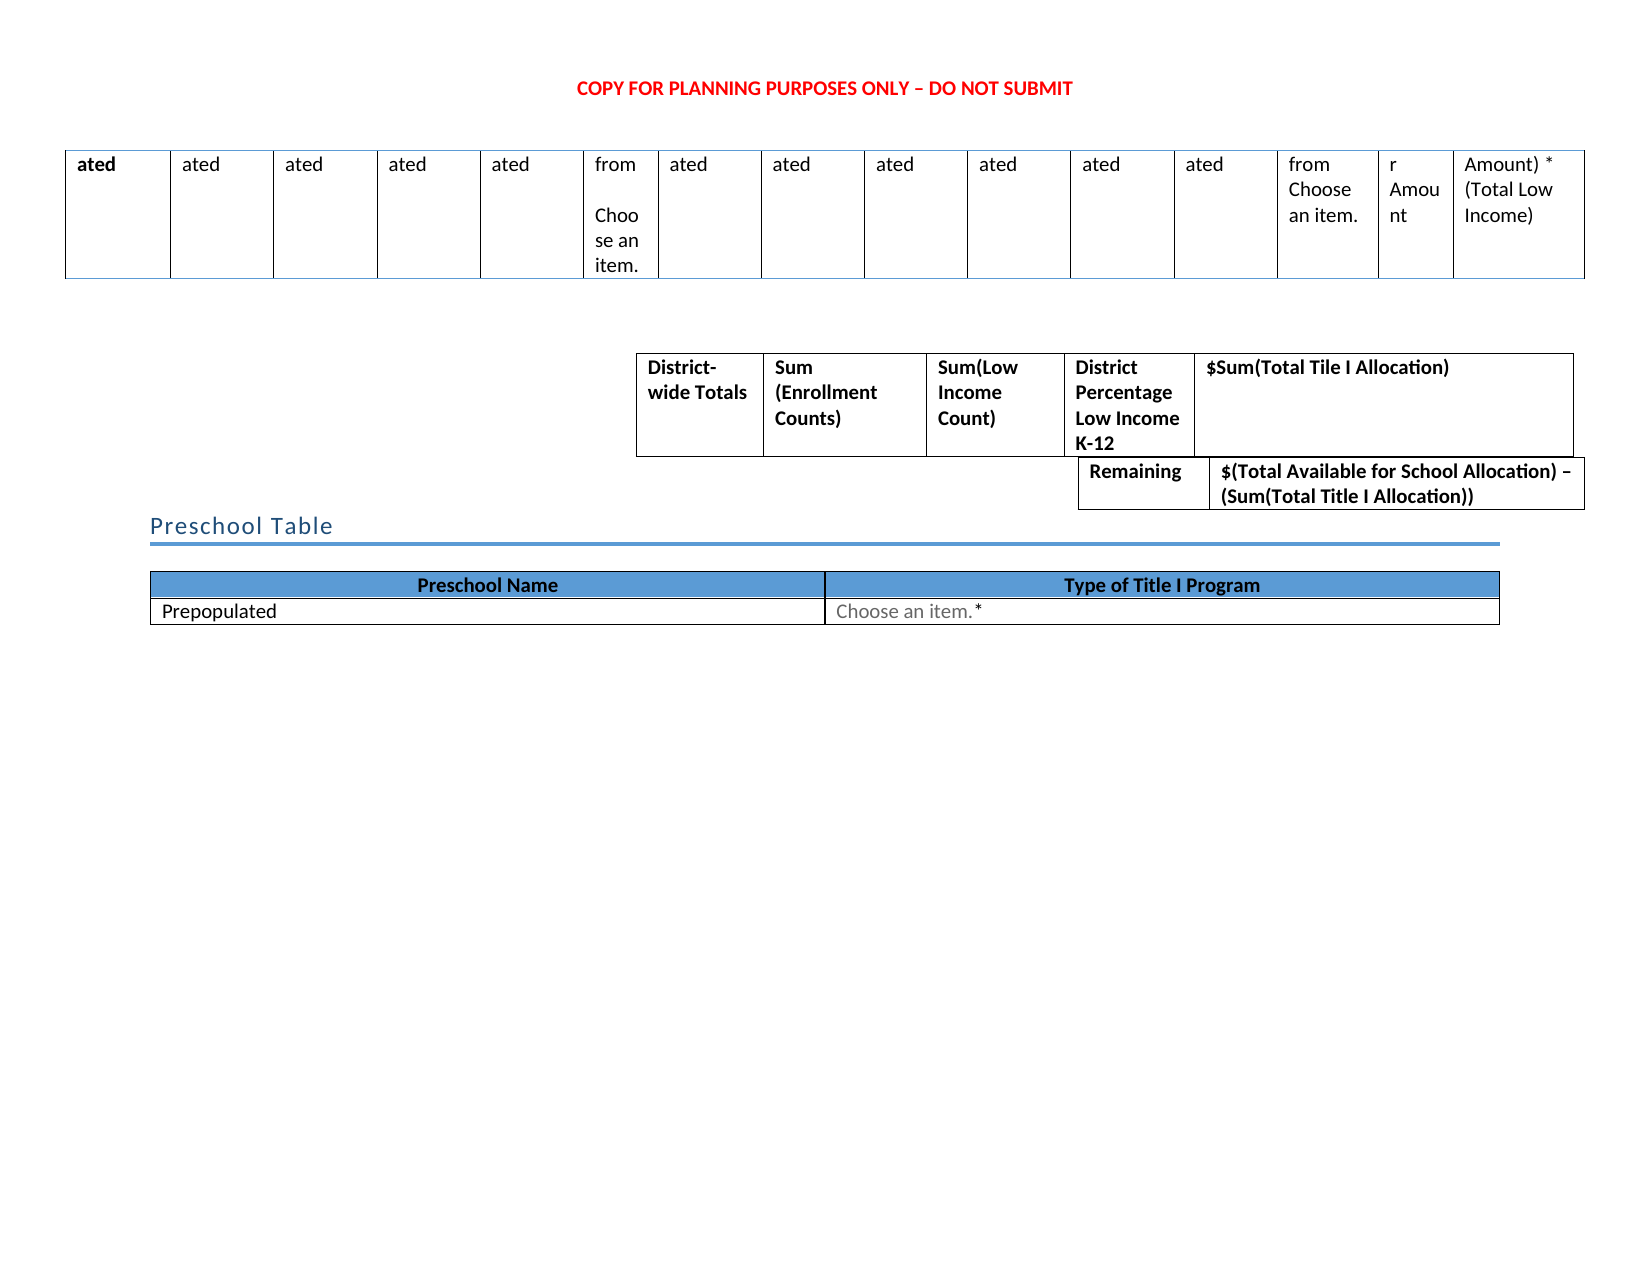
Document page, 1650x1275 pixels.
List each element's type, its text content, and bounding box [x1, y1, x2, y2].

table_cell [1454, 151, 1584, 278]
table_cell Select from [1278, 151, 1378, 278]
table_cell Prepopulated [481, 151, 583, 278]
table_header $Sum(Total Tile I Allocation) [1195, 354, 1573, 456]
table_header Type of Title I Program [826, 572, 1499, 597]
table_header Sum(Enrollment Counts) [764, 354, 926, 456]
table_cell * [826, 599, 1499, 624]
table_header Preschool Name [151, 572, 824, 597]
table_cell Prepopulated [171, 151, 273, 278]
table_cell $Enter Amount [1379, 151, 1453, 278]
table_header District Percentage Low Income K-12 [1065, 354, 1194, 456]
table_cell Select from [584, 151, 658, 278]
table_cell Prepopulated [968, 151, 1070, 278]
table_cell Prepopulated [151, 599, 824, 624]
table_cell Prepopulated [865, 151, 967, 278]
table_cell Prepopulated [66, 151, 170, 278]
table_cell Prepopulated [1175, 151, 1277, 278]
table_cell Prepopulated [274, 151, 377, 278]
table_header Remaining [1079, 458, 1209, 509]
table_cell Prepopulated [378, 151, 480, 278]
table_header District-wide Totals [637, 354, 763, 456]
table_cell Prepopulated [762, 151, 864, 278]
table_header Sum(Low Income Count) [927, 354, 1064, 456]
table_cell Prepopulated [659, 151, 761, 278]
subtitle Preschool Table [150, 510, 1500, 542]
table_header $(Total Available for School Allocation) – (Sum(Total Title I Allocation)) [1210, 458, 1584, 509]
table_cell Prepopulated [1071, 151, 1174, 278]
